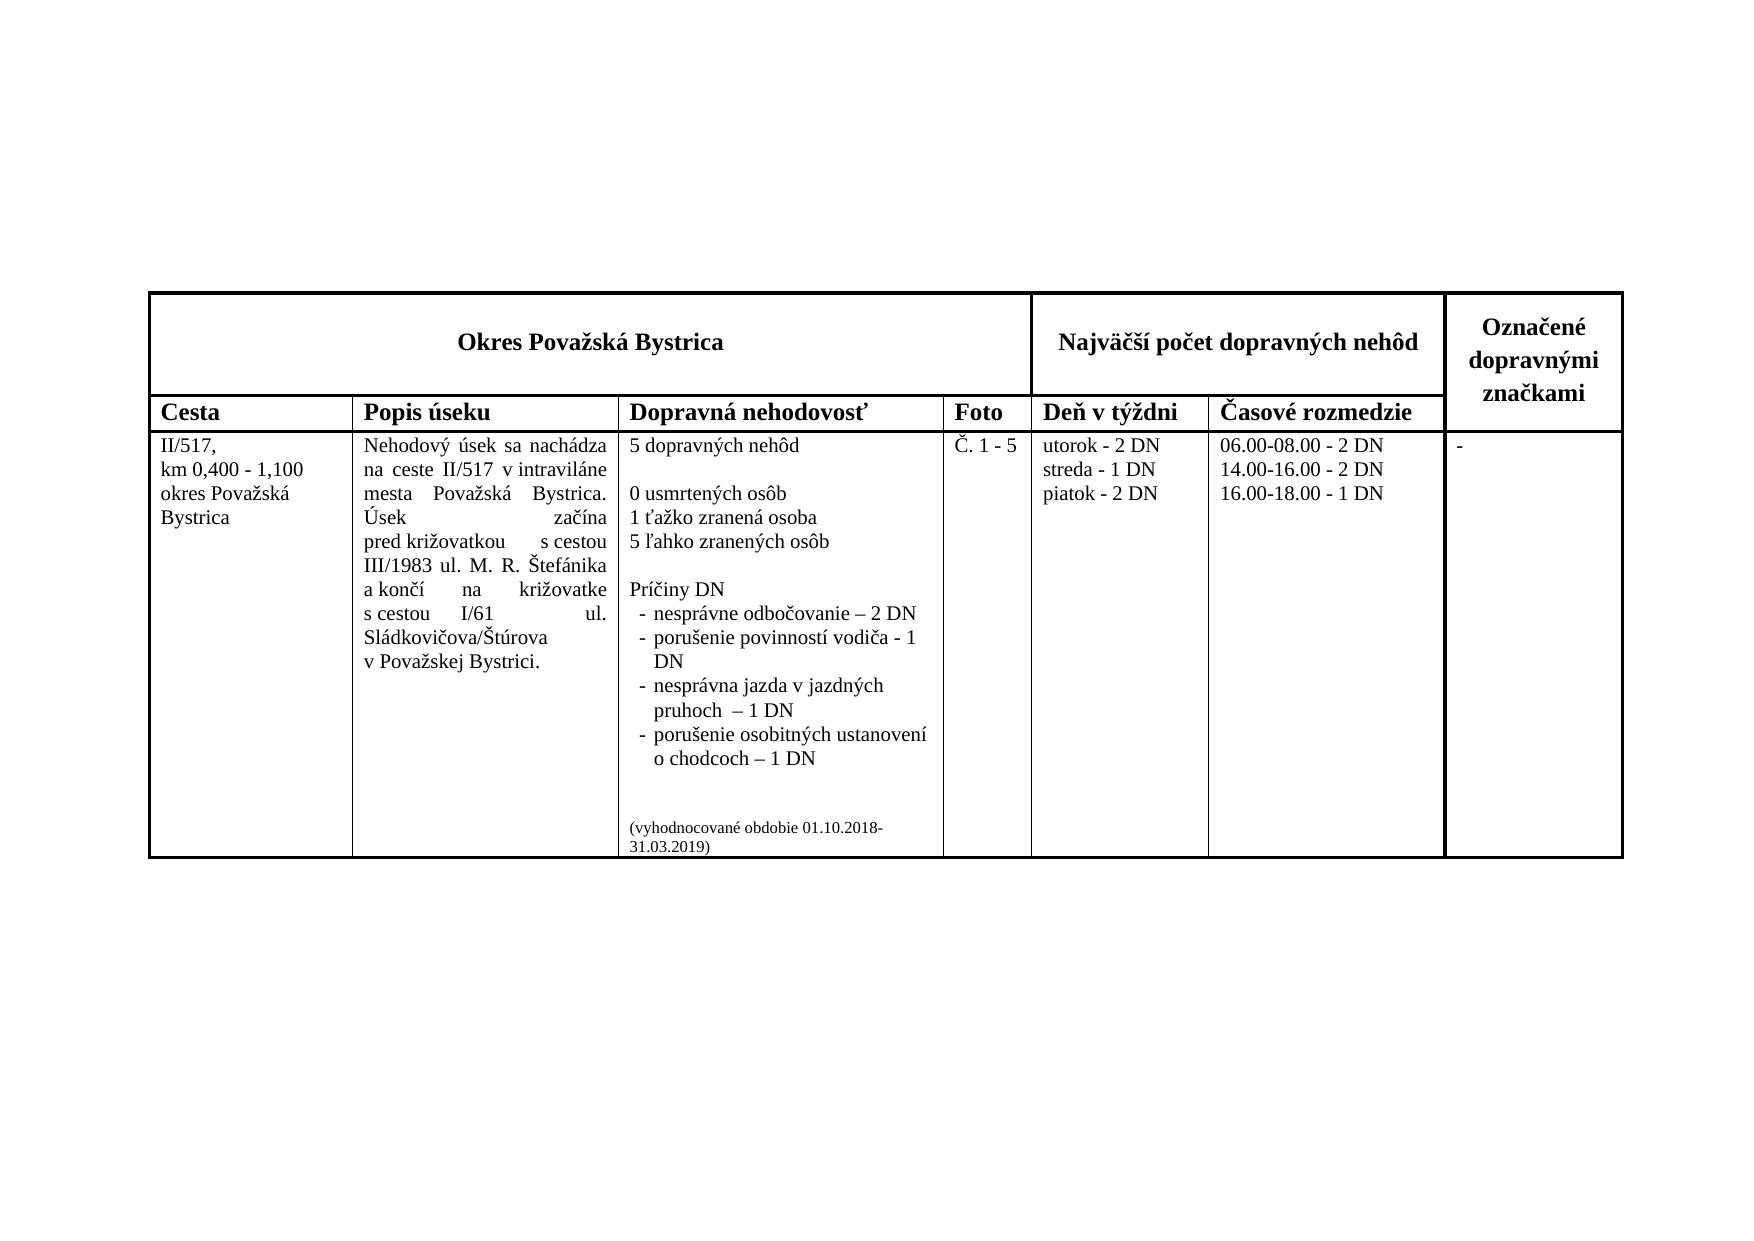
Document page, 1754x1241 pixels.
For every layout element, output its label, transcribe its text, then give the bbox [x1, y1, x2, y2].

table_header Označené dopravnými značkami [1447, 295, 1621, 430]
table_cell Foto [944, 397, 1031, 430]
table_header Najväčší počet dopravných nehôd [1033, 295, 1443, 393]
table_cell Nehodový úsek sa nachádza na ceste II/517 v intraviláne mesta Považská Bystrica. Úsek začína pred križovatkou s cestou III/1983 ul. M. R. Štefánika a končí na križovatke s cestou I/61 ul. Sládkovičova/Štúrova v Považskej Bystrici. [353, 433, 618, 856]
table_cell II/517, km 0,400 - 1,100 okres Považská Bystrica [151, 433, 352, 856]
table_cell - [1447, 433, 1621, 856]
table_cell utorok - 2 DN streda - 1 DN piatok - 2 DN [1032, 433, 1208, 856]
table_header Okres Považská Bystrica [151, 295, 1030, 393]
table_cell Č. 1 - 5 [944, 433, 1031, 856]
table_cell 06.00-08.00 - 2 DN 14.00-16.00 - 2 DN 16.00-18.00 - 1 DN [1209, 433, 1443, 856]
table_cell Časové rozmedzie [1209, 397, 1443, 430]
table_cell Dopravná nehodovosť [619, 397, 943, 430]
table_cell Popis úseku [353, 397, 618, 430]
table_cell Deň v týždni [1032, 397, 1208, 430]
table_cell 5 dopravných nehôd 0 usmrtených osôb 1 ťažko zranená osoba 5 ľahko zranených osôb Príčiny DN nesprávne odbočovanie – 2 DN porušenie povinností vodiča - 1 DN nesprávna jazda v jazdných pruhoch – 1 DN porušenie osobitných ustanovení o chodcoch – 1 DN (vyhodnocované obdobie 01.10.2018-31.03.2019) [619, 433, 943, 856]
table_cell Cesta [151, 397, 352, 430]
